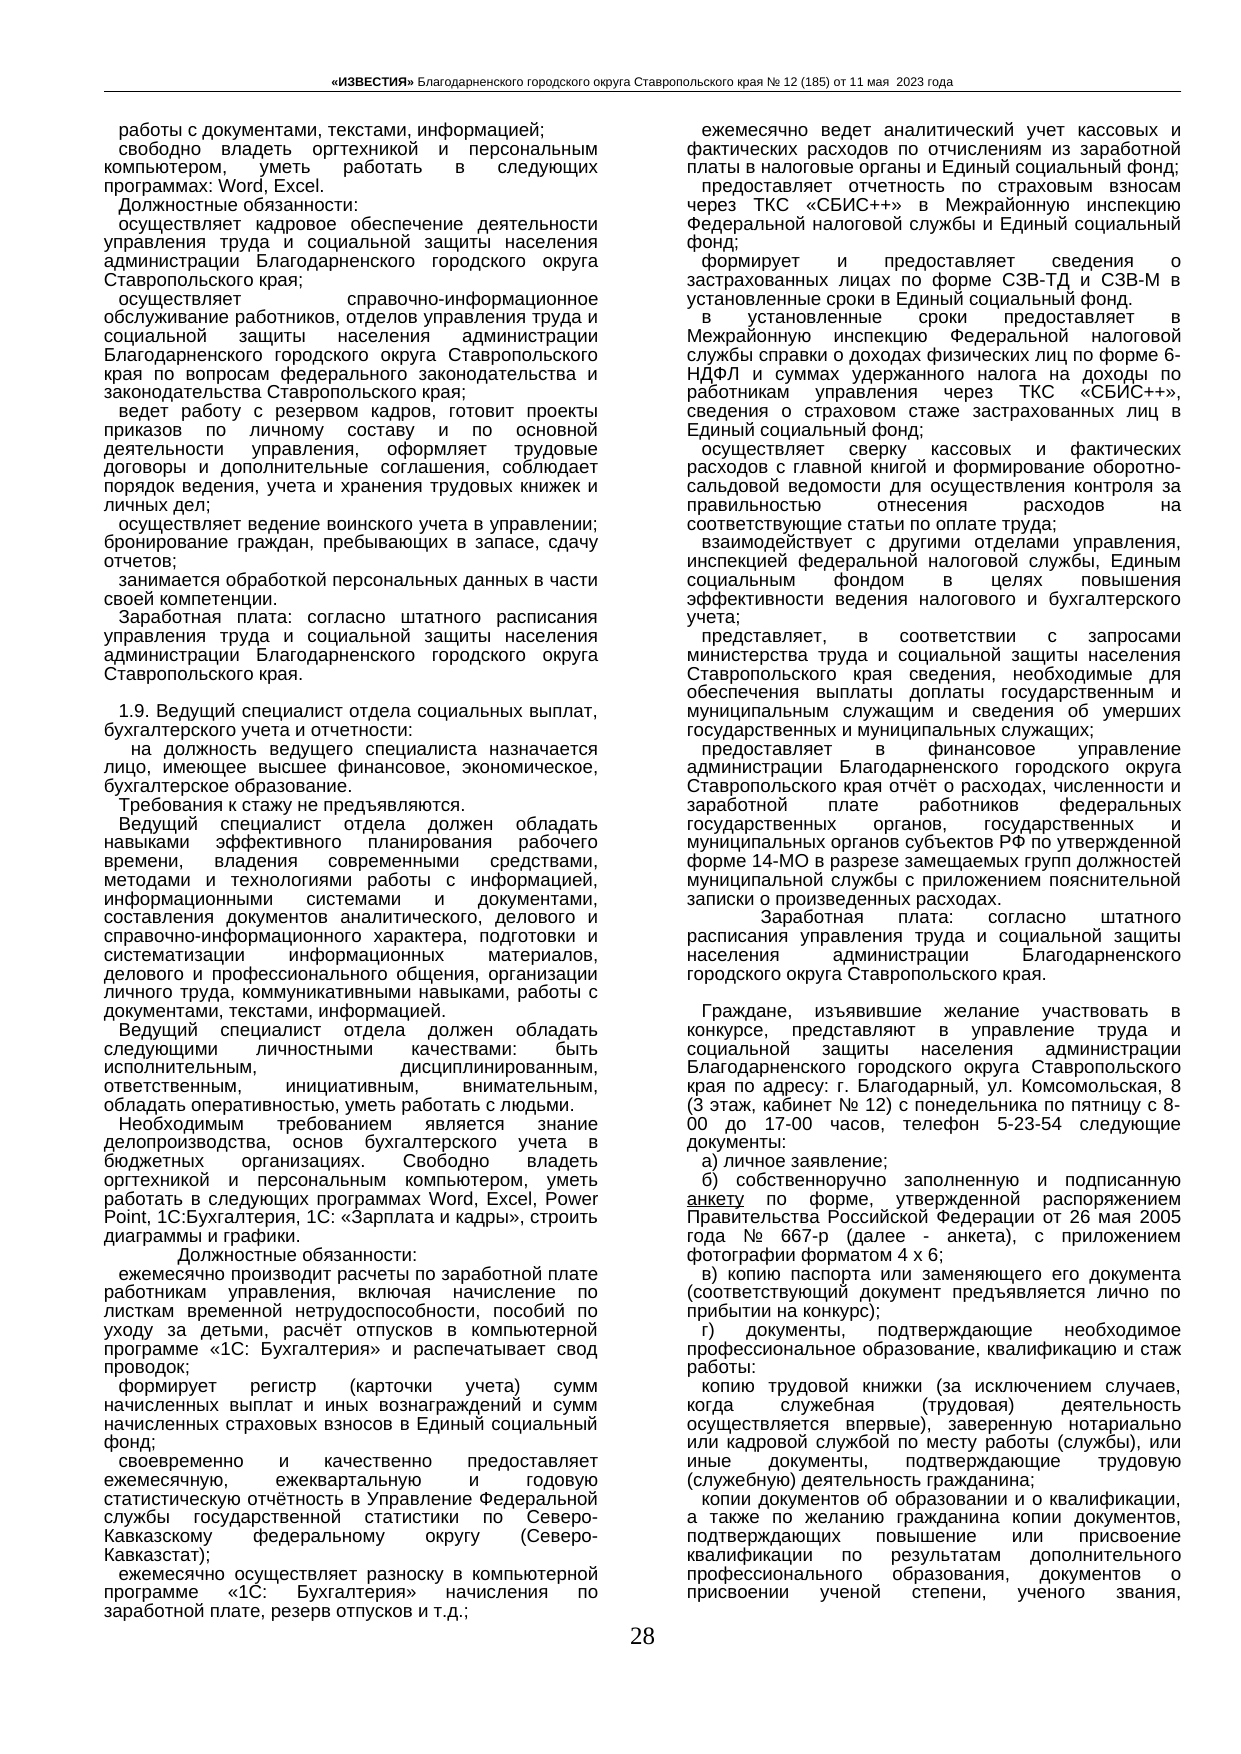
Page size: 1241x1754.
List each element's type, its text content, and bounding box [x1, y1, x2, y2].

text осуществляет кадровое обеспечение деятельности управления труда и социальной защиты населения администрации Благодарненского городского округа Ставропольского края; [103, 215, 598, 290]
text осуществляет ведение воинского учета в управлении; бронирование граждан, пребывающих в запасе, сдачу отчетов; [103, 515, 598, 571]
text в) копию паспорта или заменяющего его документа (соответствующий документ предъявляется лично по прибытии на конкурс); [687, 1265, 1181, 1321]
text Ведущий специалист отдела должен обладать навыками эффективного планирования рабочего времени, владения современными средствами, методами и технологиями работы с информацией, информационными системами и документами, составления документов аналитического, делового и справочно-информационного характера, подготовки и систематизации информационных материалов, делового и профессионального общения, организации личного труда, коммуникативными навыками, работы с документами, текстами, информацией. [103, 815, 598, 1021]
text предоставляет отчетность по страховым взносам через ТКС «СБИС++» в Межрайонную инспекцию Федеральной налоговой службы и Единый социальный фонд; [687, 177, 1181, 252]
text Заработная плата: согласно штатного расписания управления труда и социальной защиты населения администрации Благодарненского городского округа Ставропольского края. [687, 909, 1181, 984]
text в установленные сроки предоставляет в Межрайонную инспекцию Федеральной налоговой службы справки о доходах физических лиц по форме 6-НДФЛ и суммах удержанного налога на доходы по работникам управления через ТКС «СБИС++», сведения о страховом стаже застрахованных лиц в Единый социальный фонд; [687, 309, 1181, 440]
text Должностные обязанности: [103, 196, 598, 215]
text на должность ведущего специалиста назначается лицо, имеющее высшее финансовое, экономическое, бухгалтерское образование. [103, 740, 598, 796]
text Должностные обязанности: [103, 1246, 598, 1265]
text формирует и предоставляет сведения о застрахованных лицах по форме СЗВ-ТД и СЗВ-М в установленные сроки в Единый социальный фонд. [687, 252, 1181, 309]
text Необходимым требованием является знание делопроизводства, основ бухгалтерского учета в бюджетных организациях. Свободно владеть оргтехникой и персональным компьютером, уметь работать в следующих программах Word, Excel, Power Point, 1С:Бухгалтерия, 1С: «Зарплата и кадры», строить диаграммы и графики. [103, 1115, 598, 1246]
text формирует регистр (карточки учета) сумм начисленных выплат и иных вознаграждений и сумм начисленных страховых взносов в Единый социальный фонд; [103, 1377, 598, 1452]
text осуществляет справочно-информационное обслуживание работников, отделов управления труда и социальной защиты населения администрации Благодарненского городского округа Ставропольского края по вопросам федерального законодательства и законодательства Ставропольского края; [103, 290, 598, 402]
text представляет, в соответствии с запросами министерства труда и социальной защиты населения Ставропольского края сведения, необходимые для обеспечения выплаты доплаты государственным и муниципальным служащим и сведения об умерших государственных и муниципальных служащих; [687, 627, 1181, 740]
text ежемесячно осуществляет разноску в компьютерной программе «1С: Бухгалтерия» начисления по заработной плате, резерв отпусков и т.д.; [103, 1565, 598, 1621]
text работы с документами, текстами, информацией; [103, 121, 598, 140]
text г) документы, подтверждающие необходимое профессиональное образование, квалификацию и стаж работы: [687, 1321, 1181, 1377]
text а) личное заявление; [687, 1152, 1181, 1171]
text 1.9. Ведущий специалист отдела социальных выплат, бухгалтерского учета и отчетности: [103, 702, 598, 740]
text копию трудовой книжки (за исключением случаев, когда служебная (трудовая) деятельность осуществляется впервые), заверенную нотариально или кадровой службой по месту работы (службы), или иные документы, подтверждающие трудовую (служебную) деятельность гражданина; [687, 1377, 1181, 1490]
text свободно владеть оргтехникой и персональным компьютером, уметь работать в следующих программах: Word, Excel. [103, 140, 598, 196]
text ежемесячно производит расчеты по заработной плате работникам управления, включая начисление по листкам временной нетрудоспособности, пособий по уходу за детьми, расчёт отпусков в компьютерной программе «1С: Бухгалтерия» и распечатывает свод проводок; [103, 1265, 598, 1377]
text взаимодействует с другими отделами управления, инспекцией федеральной налоговой службы, Единым социальным фондом в целях повышения эффективности ведения налогового и бухгалтерского учета; [687, 534, 1181, 627]
text занимается обработкой персональных данных в части своей компетенции. [103, 571, 598, 609]
text ведет работу с резервом кадров, готовит проекты приказов по личному составу и по основной деятельности управления, оформляет трудовые договоры и дополнительные соглашения, соблюдает порядок ведения, учета и хранения трудовых книжек и личных дел; [103, 402, 598, 515]
text Требования к стажу не предъявляются. [103, 796, 598, 815]
text своевременно и качественно предоставляет ежемесячную, ежеквартальную и годовую статистическую отчётность в Управление Федеральной службы государственной статистики по Северо-Кавказскому федеральному округу (Северо-Кавказстат); [103, 1452, 598, 1565]
text осуществляет сверку кассовых и фактических расходов с главной книгой и формирование оборотно-сальдовой ведомости для осуществления контроля за правильностью отнесения расходов на соответствующие статьи по оплате труда; [687, 440, 1181, 534]
text ежемесячно ведет аналитический учет кассовых и фактических расходов по отчислениям из заработной платы в налоговые органы и Единый социальный фонд; [687, 121, 1181, 177]
text предоставляет в финансовое управление администрации Благодарненского городского округа Ставропольского края отчёт о расходах, численности и заработной плате работников федеральных государственных органов, государственных и муниципальных органов субъектов РФ по утвержденной форме 14-МО в разрезе замещаемых групп должностей муниципальной службы с приложением пояснительной записки о произведенных расходах. [687, 740, 1181, 909]
text Граждане, изъявившие желание участвовать в конкурсе, представляют в управление труда и социальной защиты населения администрации Благодарненского городского округа Ставропольского края по адресу: г. Благодарный, ул. Комсомольская, 8 (3 этаж, кабинет № 12) с понедельника по пятницу с 8-00 до 17-00 часов, телефон 5-23-54 следующие документы: [687, 1002, 1181, 1152]
text Ведущий специалист отдела должен обладать следующими личностными качествами: быть исполнительным, дисциплинированным, ответственным, инициативным, внимательным, обладать оперативностью, уметь работать с людьми. [103, 1021, 598, 1115]
text Заработная плата: согласно штатного расписания управления труда и социальной защиты населения администрации Благодарненского городского округа Ставропольского края. [103, 609, 598, 684]
text б) собственноручно заполненную и подписанную анкету по форме, утвержденной распоряжением Правительства Российской Федерации от 26 мая 2005 года № 667-р (далее - анкета), с приложением фотографии форматом 4 x 6; [687, 1171, 1181, 1265]
